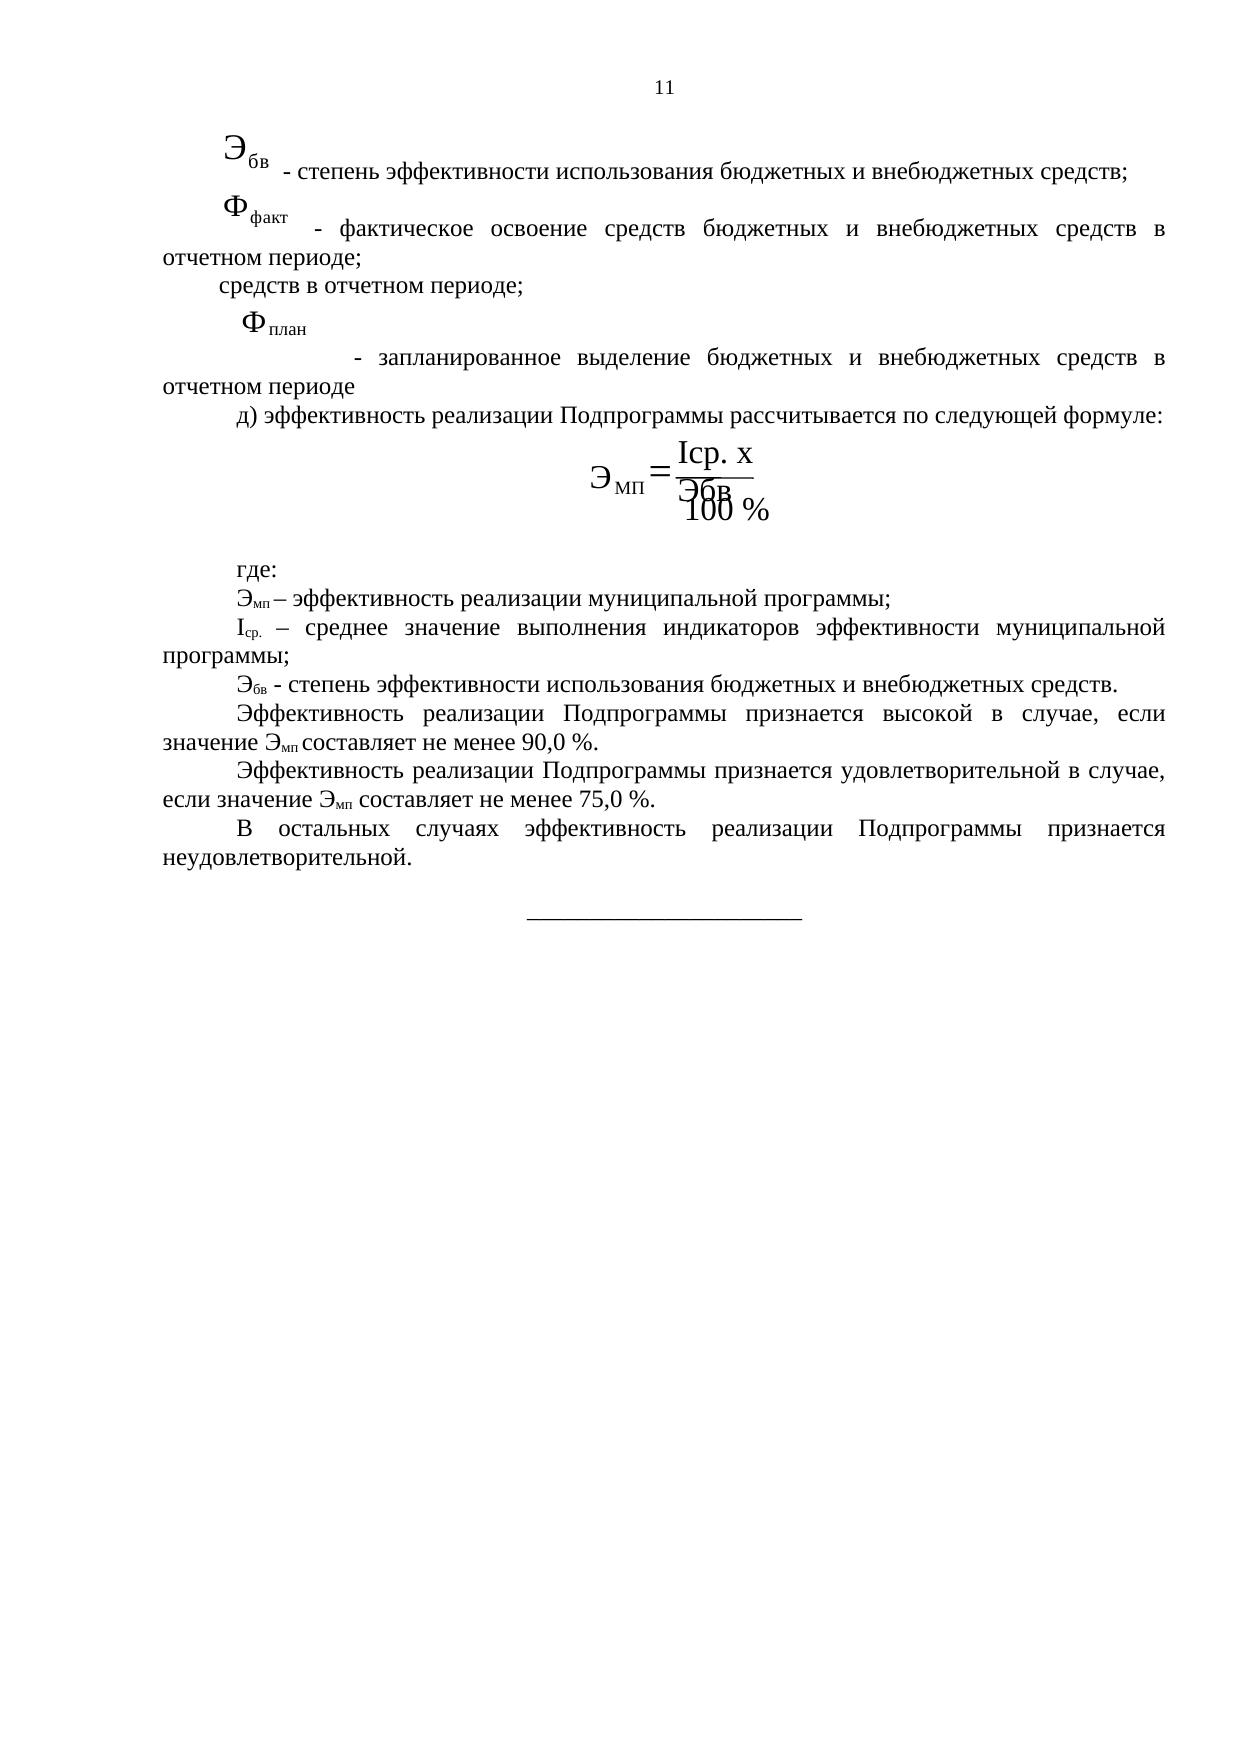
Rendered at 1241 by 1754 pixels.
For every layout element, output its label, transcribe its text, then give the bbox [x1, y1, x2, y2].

text Эбв - степень эффективности использования бюджетных и внебюджетных средств. [162, 669, 1166, 698]
text В остальных случаях эффективность реализации Подпрограммы признается неудовлетворительной. [162, 813, 1166, 870]
text д) эффективность реализации Подпрограммы рассчитывается по следующей формуле: [162, 400, 1166, 428]
text Iср. – среднее значение выполнения индикаторов эффективности муниципальной программы; [162, 612, 1166, 669]
text где: [162, 554, 1166, 583]
text - степень эффективности использования бюджетных и внебюджетных средств; [162, 123, 1166, 185]
text - запланированное выделение бюджетных и внебюджетных средств в отчетном периоде [162, 299, 1166, 400]
text ______________________ [162, 894, 1166, 923]
text средств в отчетном периоде; [162, 271, 1166, 299]
text Эффективность реализации Подпрограммы признается высокой в случае, если значение Эмп составляет не менее 90,0 %. [162, 698, 1166, 755]
text Эмп – эффективность реализации муниципальной программы; [162, 583, 1166, 612]
text Эффективность реализации Подпрограммы признается удовлетворительной в случае, если значение Эмп составляет не менее 75,0 %. [162, 755, 1166, 813]
text - фактическое освоение средств бюджетных и внебюджетных средств в отчетном периоде; [162, 185, 1166, 271]
